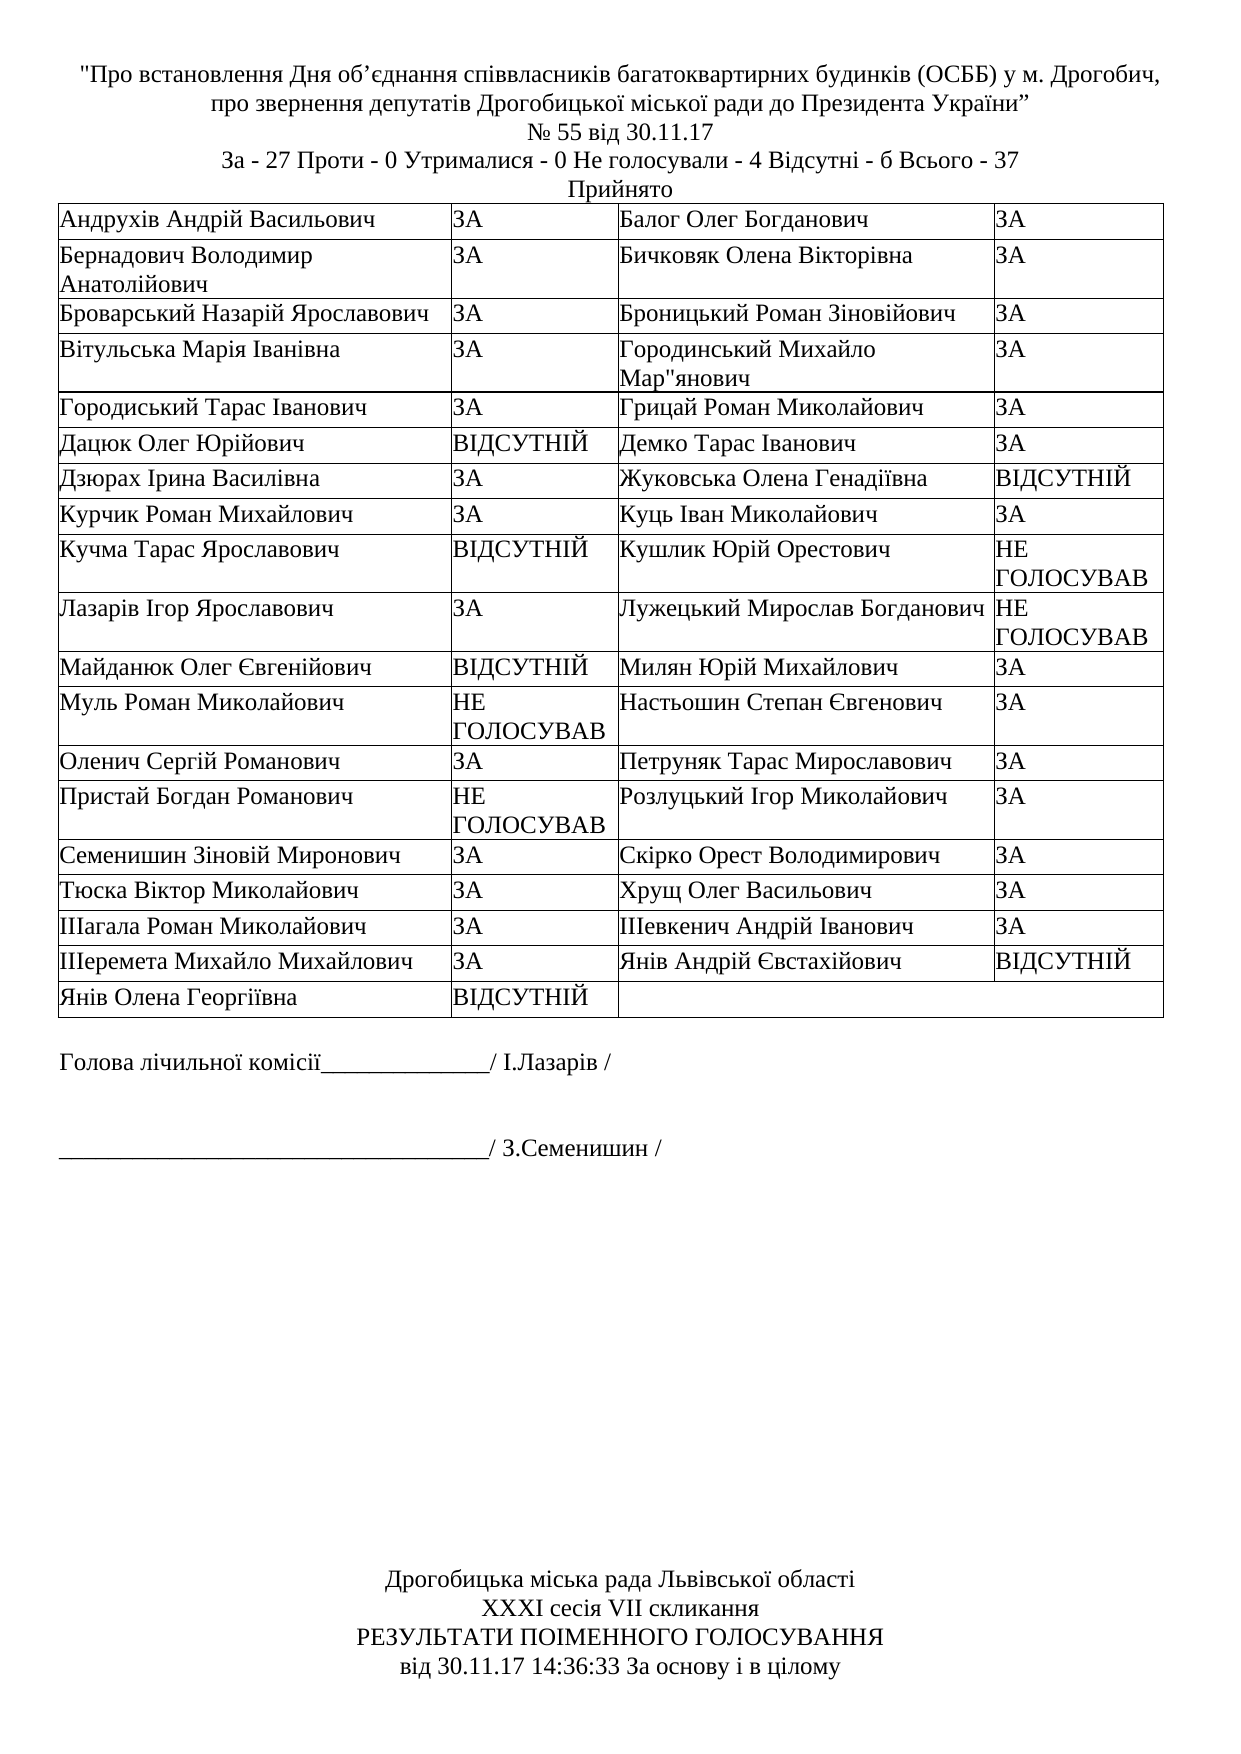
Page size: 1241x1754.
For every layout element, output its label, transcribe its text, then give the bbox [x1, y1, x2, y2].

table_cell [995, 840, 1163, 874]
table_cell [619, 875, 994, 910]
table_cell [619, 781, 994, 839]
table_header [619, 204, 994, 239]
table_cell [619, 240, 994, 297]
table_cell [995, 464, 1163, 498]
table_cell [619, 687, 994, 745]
text Прийнято [59, 174, 1181, 203]
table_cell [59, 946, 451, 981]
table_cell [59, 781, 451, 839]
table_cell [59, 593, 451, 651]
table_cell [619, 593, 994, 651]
text "Про встановлення Дня об’єднання співвласників багатоквартирних будинків (ОСББ) у м. Дрогобич, про звернення депутатів Дрогобицької міської ради до Президента України” [59, 59, 1181, 117]
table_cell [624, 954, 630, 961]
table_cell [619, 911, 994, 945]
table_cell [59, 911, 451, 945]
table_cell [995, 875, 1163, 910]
text РЕЗУЛЬТАТИ ПОІМЕННОГО ГОЛОСУВАННЯ [59, 1622, 1181, 1651]
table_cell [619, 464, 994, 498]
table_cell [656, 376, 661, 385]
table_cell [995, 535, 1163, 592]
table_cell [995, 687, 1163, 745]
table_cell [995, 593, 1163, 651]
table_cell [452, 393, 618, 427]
text Дрогобицька міська рада Львівської області [59, 1564, 1181, 1593]
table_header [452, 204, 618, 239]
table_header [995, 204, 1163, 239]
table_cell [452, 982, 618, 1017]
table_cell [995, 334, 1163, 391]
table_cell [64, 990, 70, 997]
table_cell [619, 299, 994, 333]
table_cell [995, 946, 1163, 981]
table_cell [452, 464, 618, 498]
text Голова лічильної комісії / І.Лазарів / [59, 1047, 1181, 1076]
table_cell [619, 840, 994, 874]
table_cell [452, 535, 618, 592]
text / З.Семенишин / [59, 1133, 1181, 1162]
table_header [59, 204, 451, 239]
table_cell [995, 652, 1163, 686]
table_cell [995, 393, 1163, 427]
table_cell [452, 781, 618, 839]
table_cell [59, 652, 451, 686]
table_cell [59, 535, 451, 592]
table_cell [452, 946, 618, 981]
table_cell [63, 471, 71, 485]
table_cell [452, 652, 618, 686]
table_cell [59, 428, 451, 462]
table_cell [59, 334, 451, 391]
text За - 27 Проти - 0 Утрималися - 0 Не голосували - 4 Відсутні - б Всього - 37 [59, 145, 1181, 174]
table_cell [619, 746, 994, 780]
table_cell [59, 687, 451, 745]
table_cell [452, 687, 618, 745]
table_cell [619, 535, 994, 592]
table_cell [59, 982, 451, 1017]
text № 55 від 30.11.17 [59, 117, 1181, 145]
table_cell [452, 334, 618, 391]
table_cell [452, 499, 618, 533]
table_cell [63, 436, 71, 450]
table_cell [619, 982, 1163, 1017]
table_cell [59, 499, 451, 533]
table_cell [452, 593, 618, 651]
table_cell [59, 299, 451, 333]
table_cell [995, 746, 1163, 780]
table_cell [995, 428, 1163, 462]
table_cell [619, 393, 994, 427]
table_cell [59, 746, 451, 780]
text XXXI сесія VII скликання [59, 1593, 1181, 1622]
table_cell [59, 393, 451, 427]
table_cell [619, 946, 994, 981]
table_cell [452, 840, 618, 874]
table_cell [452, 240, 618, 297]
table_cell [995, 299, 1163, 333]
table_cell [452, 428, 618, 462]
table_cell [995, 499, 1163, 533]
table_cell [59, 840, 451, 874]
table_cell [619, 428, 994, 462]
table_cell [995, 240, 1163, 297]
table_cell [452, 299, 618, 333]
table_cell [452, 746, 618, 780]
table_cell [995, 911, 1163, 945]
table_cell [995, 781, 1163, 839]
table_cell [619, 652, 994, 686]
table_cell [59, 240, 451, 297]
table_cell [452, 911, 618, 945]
text від 30.11.17 14:36:33 За основу і в цілому [59, 1651, 1181, 1679]
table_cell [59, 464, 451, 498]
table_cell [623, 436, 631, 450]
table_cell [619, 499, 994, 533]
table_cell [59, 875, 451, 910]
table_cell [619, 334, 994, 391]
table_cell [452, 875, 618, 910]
